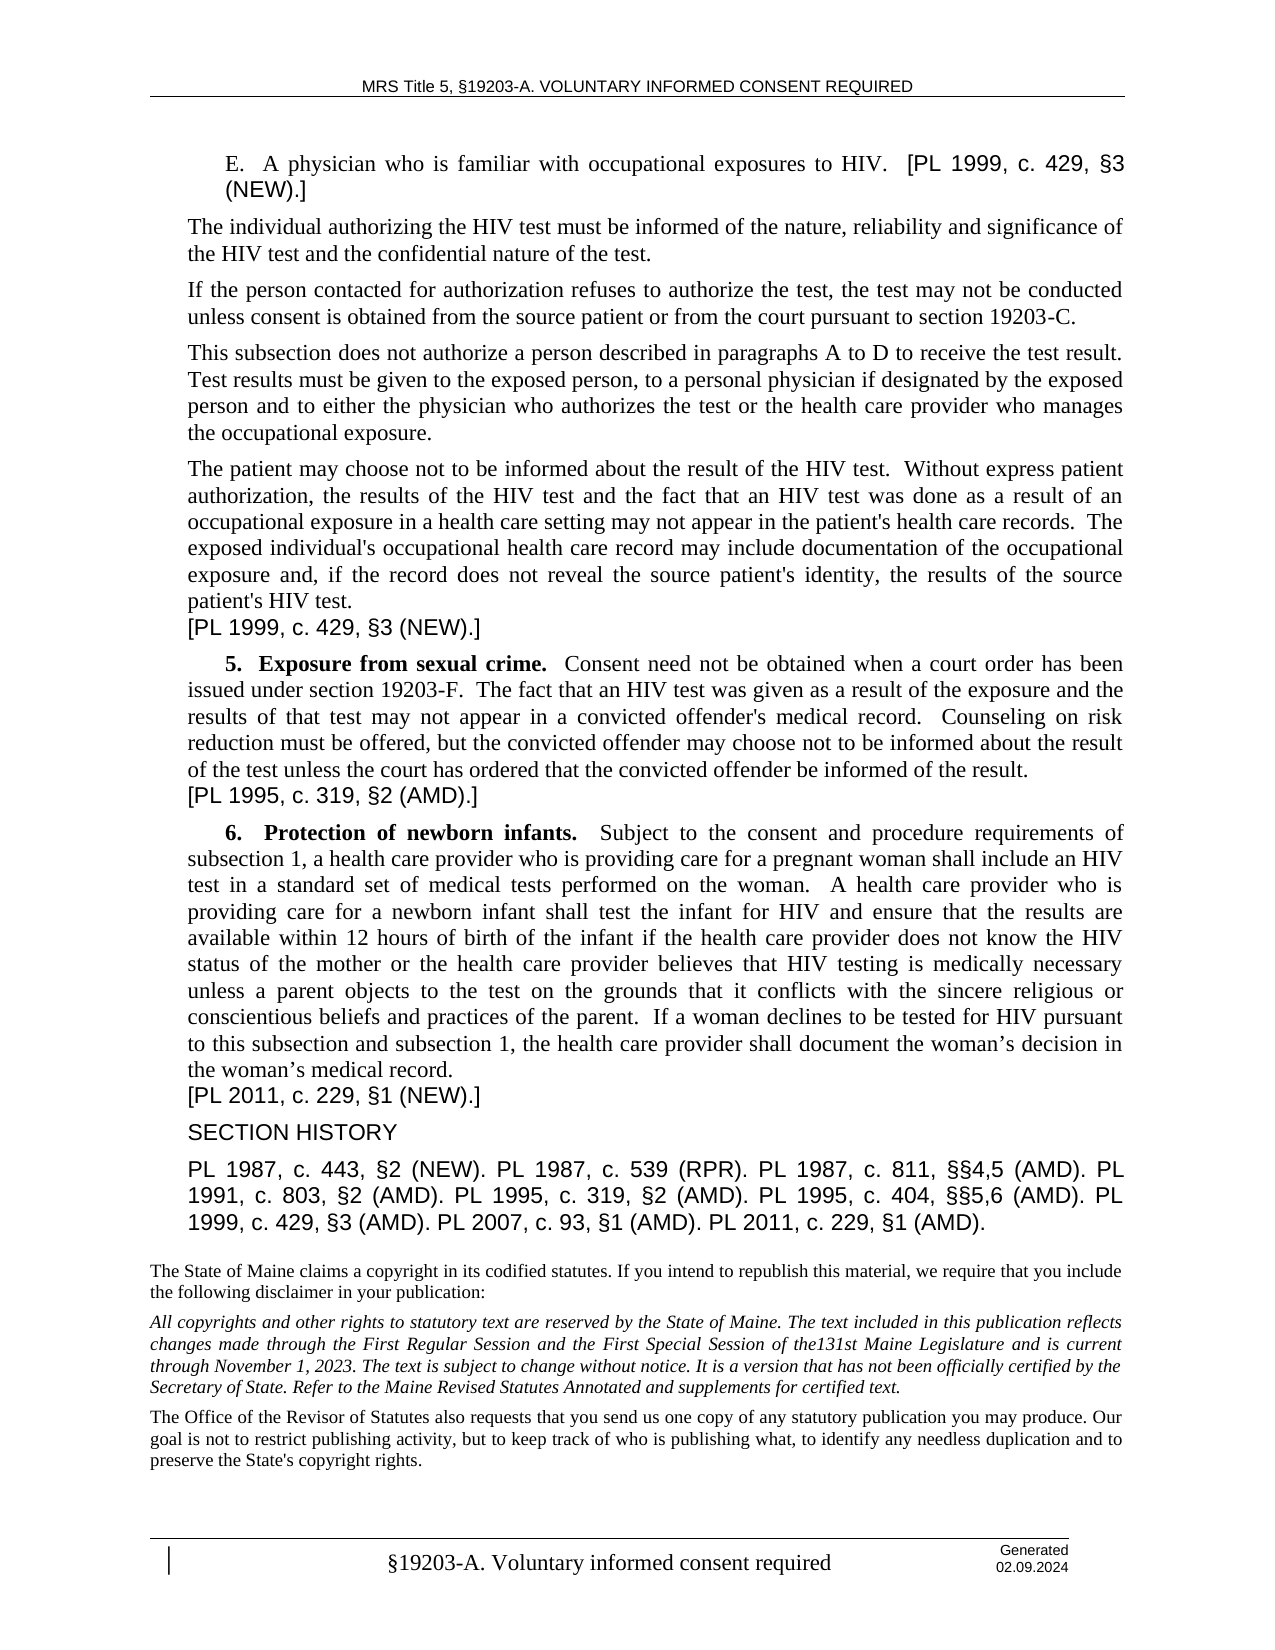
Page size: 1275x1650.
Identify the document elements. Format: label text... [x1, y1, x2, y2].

text If the person contacted for authorization refuses to authorize the test, the test may not be conducted unless consent is obtained from the source patient or from the court pursuant to section 19203‑C. [187, 276, 1125, 329]
text 6. Protection of newborn infants. Subject to the consent and procedure requirements of subsection 1, a health care provider who is providing care for a pregnant woman shall include an HIV test in a standard set of medical tests performed on the woman. A health care provider who is providing care for a newborn infant shall test the infant for HIV and ensure that the results are available within 12 hours of birth of the infant if the health care provider does not know the HIV status of the mother or the health care provider believes that HIV testing is medically necessary unless a parent objects to the test on the grounds that it conflicts with the sincere religious or conscientious beliefs and practices of the parent. If a woman declines to be tested for HIV pursuant to this subsection and subsection 1, the health care provider shall document the woman’s decision in the woman’s medical record. [187, 819, 1125, 1082]
text E. A physician who is familiar with occupational exposures to HIV. [PL 1999, c. 429, §3 (NEW).] [225, 150, 1125, 203]
text [PL 1999, c. 429, §3 (NEW).] [187, 613, 1125, 640]
text PL 1987, c. 443, §2 (NEW). PL 1987, c. 539 (RPR). PL 1987, c. 811, §§4,5 (AMD). PL 1991, c. 803, §2 (AMD). PL 1995, c. 319, §2 (AMD). PL 1995, c. 404, §§5,6 (AMD). PL 1999, c. 429, §3 (AMD). PL 2007, c. 93, §1 (AMD). PL 2011, c. 229, §1 (AMD). [187, 1156, 1125, 1235]
text The patient may choose not to be informed about the result of the HIV test. Without express patient authorization, the results of the HIV test and the fact that an HIV test was done as a result of an occupational exposure in a health care setting may not appear in the patient's health care records. The exposed individual's occupational health care record may include documentation of the occupational exposure and, if the record does not reveal the source patient's identity, the results of the source patient's HIV test. [187, 455, 1125, 613]
text The Office of the Revisor of Statutes also requests that you send us one copy of any statutory publication you may produce. Our goal is not to restrict publishing activity, but to keep track of who is publishing what, to identify any needless duplication and to preserve the State's copyright rights. [150, 1406, 1125, 1471]
text SECTION HISTORY [187, 1119, 1125, 1145]
text [PL 2011, c. 229, §1 (NEW).] [187, 1082, 1125, 1109]
text All copyrights and other rights to statutory text are reserved by the State of Maine. The text included in this publication reflects changes made through the First Regular Session and the First Special Session of the131st Maine Legislature and is current through November 1, 2023 . The text is subject to change without notice. It is a version that has not been officially certified by the Secretary of State. Refer to the Maine Revised Statutes Annotated and supplements for certified text. [150, 1311, 1125, 1398]
text 5. Exposure from sexual crime. Consent need not be obtained when a court order has been issued under section 19203‑F. The fact that an HIV test was given as a result of the exposure and the results of that test may not appear in a convicted offender's medical record. Counseling on risk reduction must be offered, but the convicted offender may choose not to be informed about the result of the test unless the court has ordered that the convicted offender be informed of the result. [187, 650, 1125, 782]
text The individual authorizing the HIV test must be informed of the nature, reliability and significance of the HIV test and the confidential nature of the test. [187, 213, 1125, 266]
text The State of Maine claims a copyright in its codified statutes. If you intend to republish this material, we require that you include the following disclaimer in your publication: [150, 1260, 1125, 1303]
text [PL 1995, c. 319, §2 (AMD).] [187, 782, 1125, 808]
text This subsection does not authorize a person described in paragraphs A to D to receive the test result. Test results must be given to the exposed person, to a personal physician if designated by the exposed person and to either the physician who authorizes the test or the health care provider who manages the occupational exposure. [187, 339, 1125, 445]
